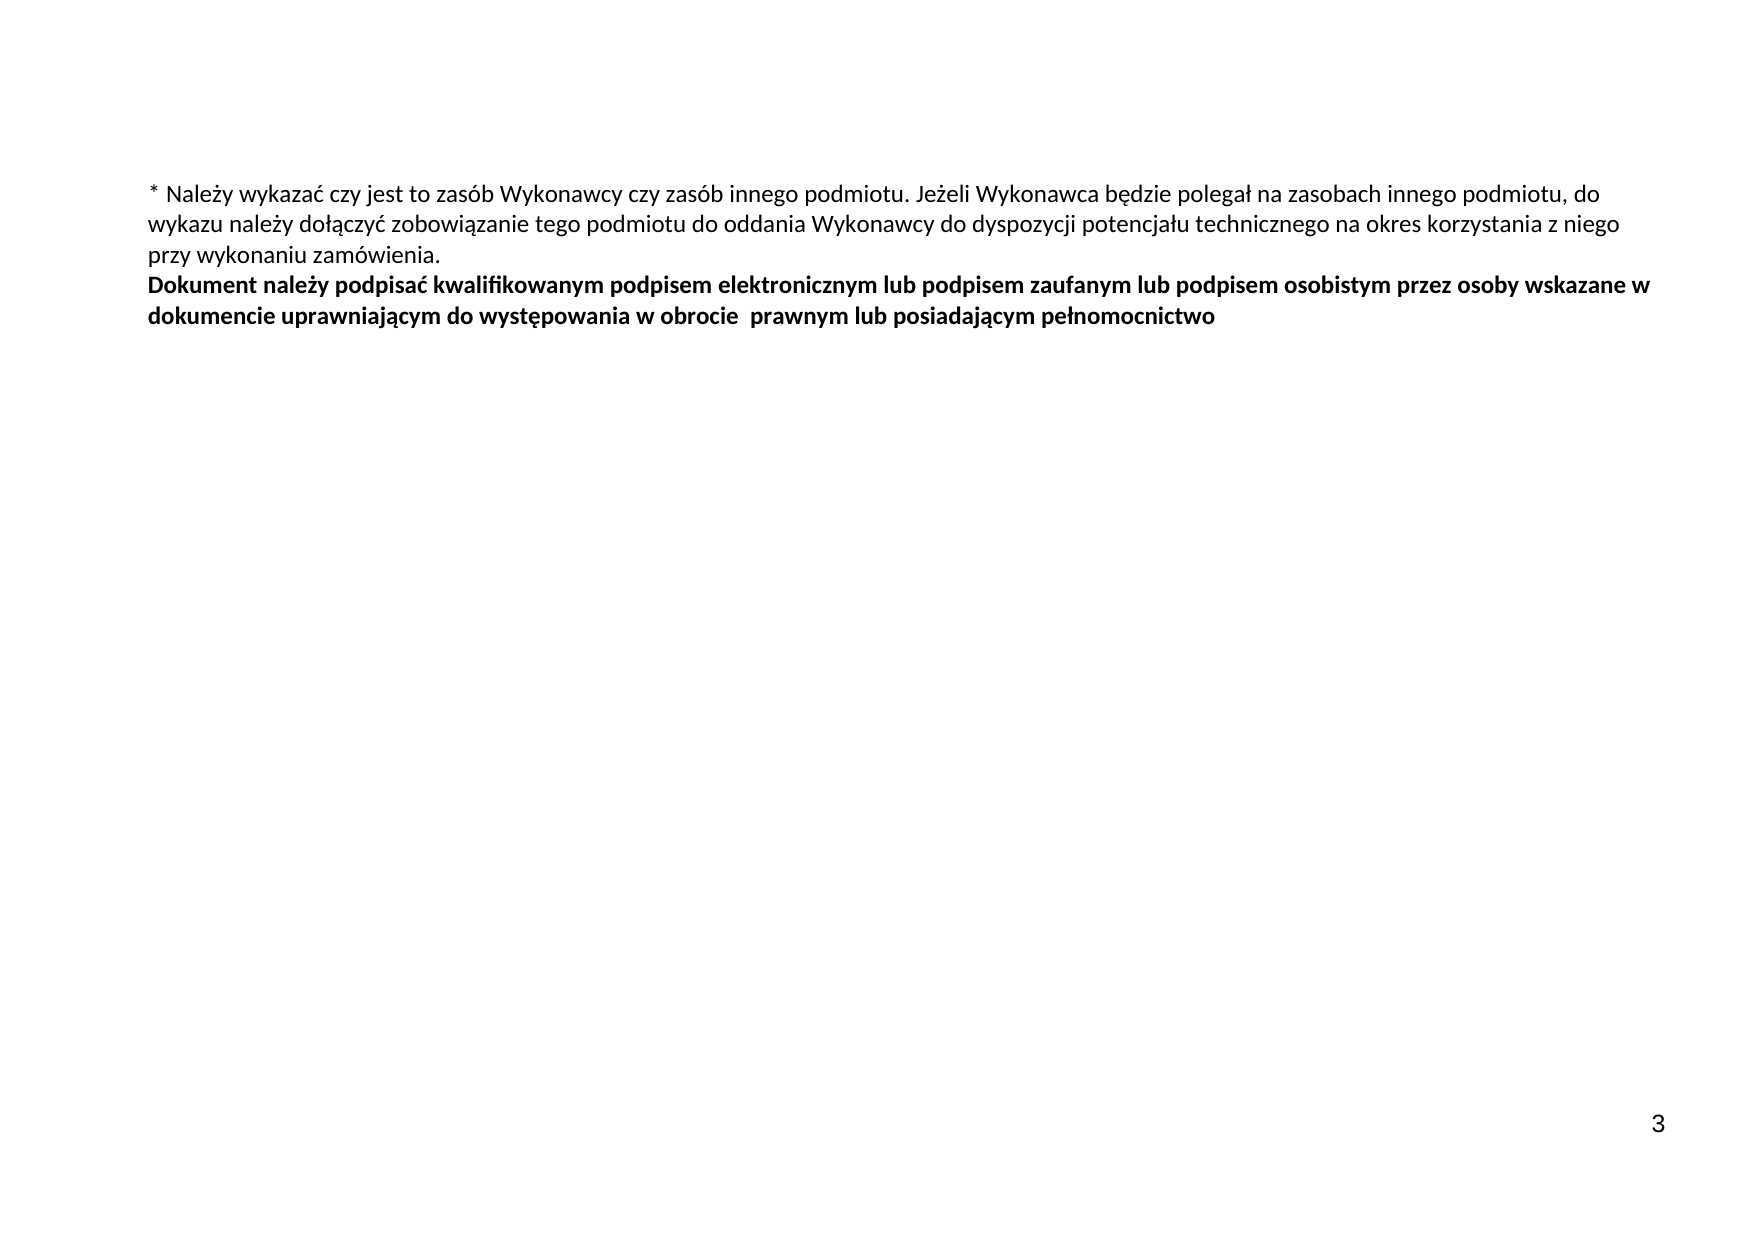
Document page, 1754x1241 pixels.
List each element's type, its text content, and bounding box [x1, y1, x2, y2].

text * Należy wykazać czy jest to zasób Wykonawcy czy zasób innego podmiotu. Jeżeli Wykonawca będzie polegał na zasobach innego podmiotu, do wykazu należy dołączyć zobowiązanie tego podmiotu do oddania Wykonawcy do dyspozycji potencjału technicznego na okres korzystania z niego przy wykonaniu zamówienia. Dokument należy podpisać kwalifikowanym podpisem elektronicznym lub podpisem zaufanym lub podpisem osobistym przez osoby wskazane w dokumencie uprawniającym do występowania w obrocie prawnym lub posiadającym pełnomocnictwo [148, 178, 1665, 331]
